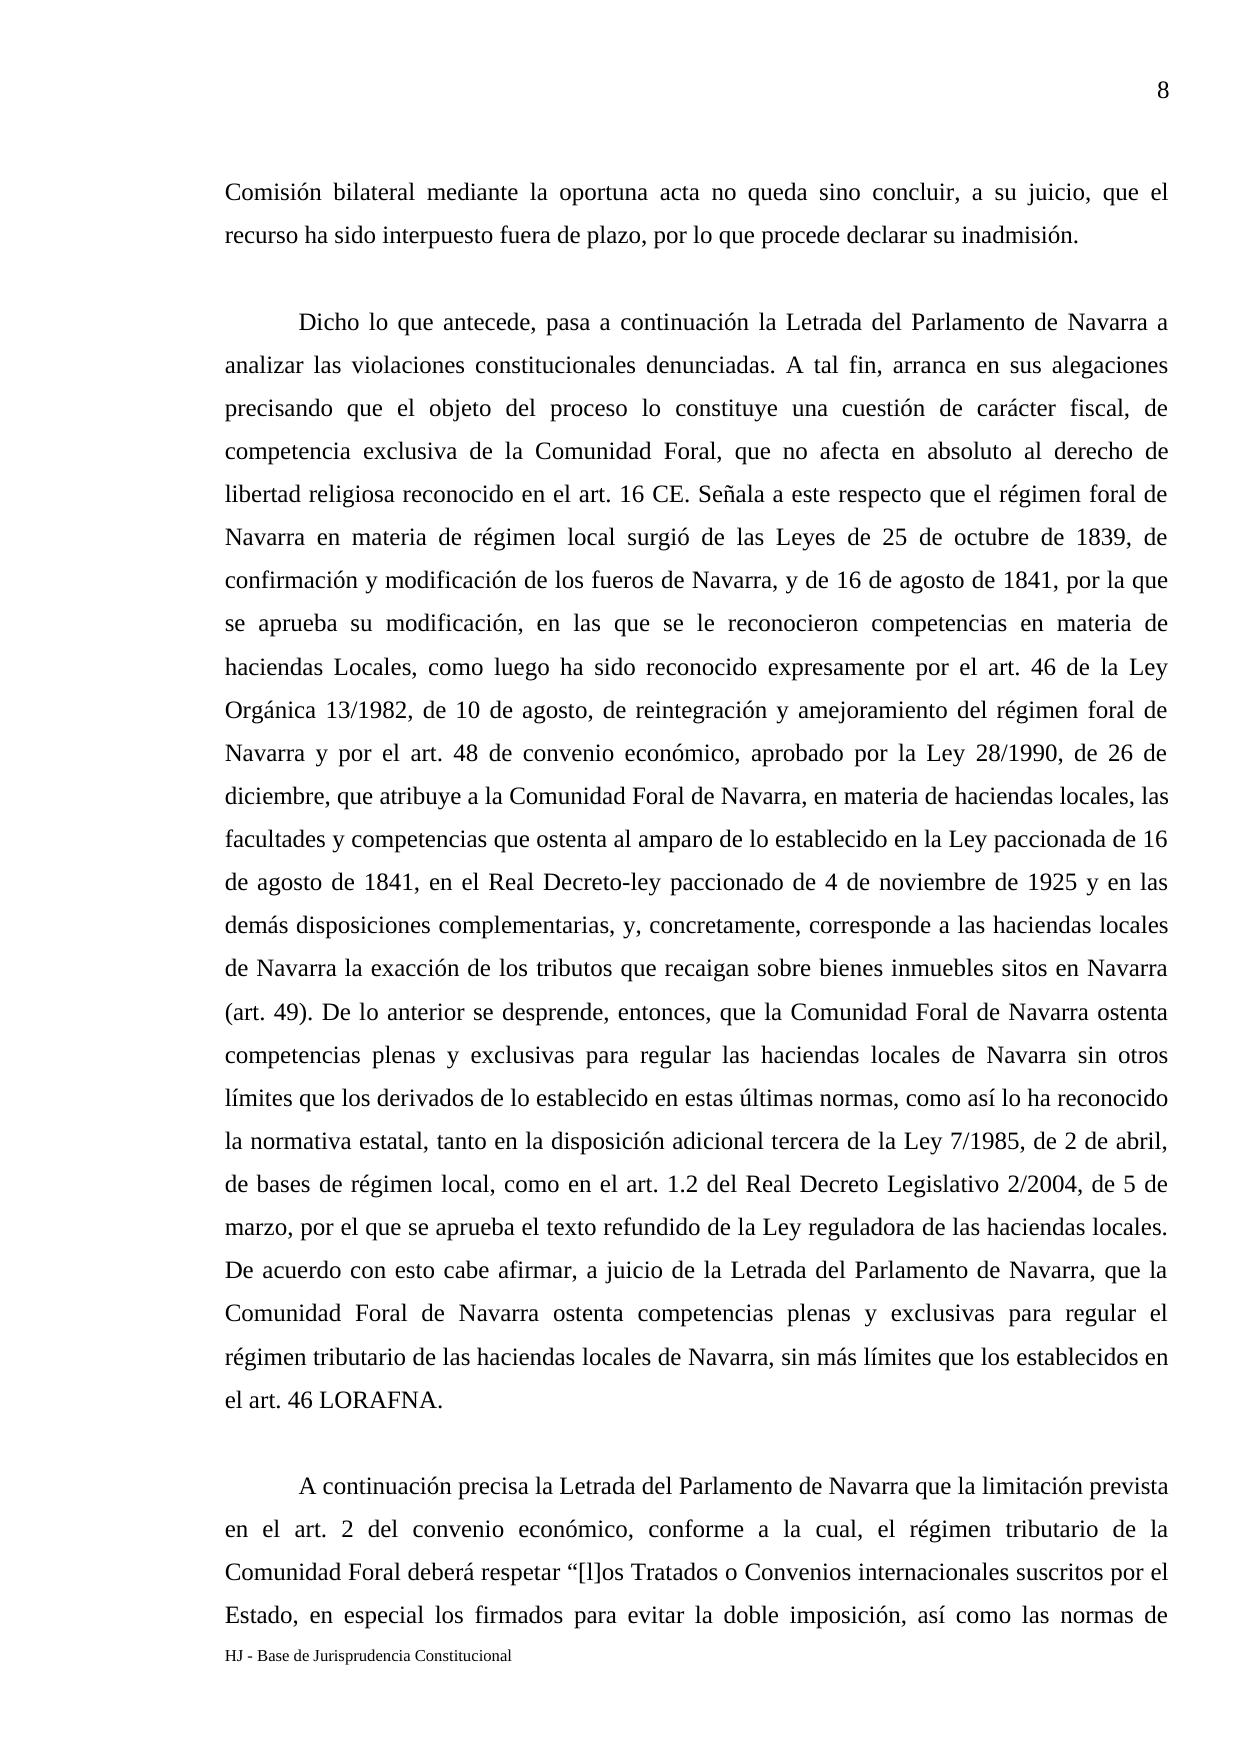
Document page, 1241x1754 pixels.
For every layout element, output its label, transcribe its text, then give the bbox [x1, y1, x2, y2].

text Dicho lo que antecede, pasa a continuación la Letrada del Parlamento de Navarra a analizar las violaciones constitucionales denunciadas. A tal fin, arranca en sus alegaciones precisando que el objeto del proceso lo constituye una cuestión de carácter fiscal, de competencia exclusiva de la Comunidad Foral, que no afecta en absoluto al derecho de libertad religiosa reconocido en el art. 16 CE. Señala a este respecto que el régimen foral de Navarra en materia de régimen local surgió de las Leyes de 25 de octubre de 1839, de confirmación y modificación de los fueros de Navarra, y de 16 de agosto de 1841, por la que se aprueba su modificación, en las que se le reconocieron competencias en materia de haciendas Locales, como luego ha sido reconocido expresamente por el art. 46 de la Ley Orgánica 13/1982, de 10 de agosto, de reintegración y amejoramiento del régimen foral de Navarra y por el art. 48 de convenio económico, aprobado por la Ley 28/1990, de 26 de diciembre, que atribuye a la Comunidad Foral de Navarra, en materia de haciendas locales, las facultades y competencias que ostenta al amparo de lo establecido en la Ley paccionada de 16 de agosto de 1841, en el Real Decreto-ley paccionado de 4 de noviembre de 1925 y en las demás disposiciones complementarias, y, concretamente, corresponde a las haciendas locales de Navarra la exacción de los tributos que recaigan sobre bienes inmuebles sitos en Navarra (art. 49). De lo anterior se desprende, entonces, que la Comunidad Foral de Navarra ostenta competencias plenas y exclusivas para regular las haciendas locales de Navarra sin otros límites que los derivados de lo establecido en estas últimas normas, como así lo ha reconocido la normativa estatal, tanto en la disposición adicional tercera de la Ley 7/1985, de 2 de abril, de bases de régimen local, como en el art. 1.2 del Real Decreto Legislativo 2/2004, de 5 de marzo, por el que se aprueba el texto refundido de la Ley reguladora de las haciendas locales. De acuerdo con esto cabe afirmar, a juicio de la Letrada del Parlamento de Navarra, que la Comunidad Foral de Navarra ostenta competencias plenas y exclusivas para regular el régimen tributario de las haciendas locales de Navarra, sin más límites que los establecidos en el art. 46 LORAFNA. [224, 307, 1169, 1413]
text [224, 177, 1169, 249]
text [224, 1471, 1169, 1629]
